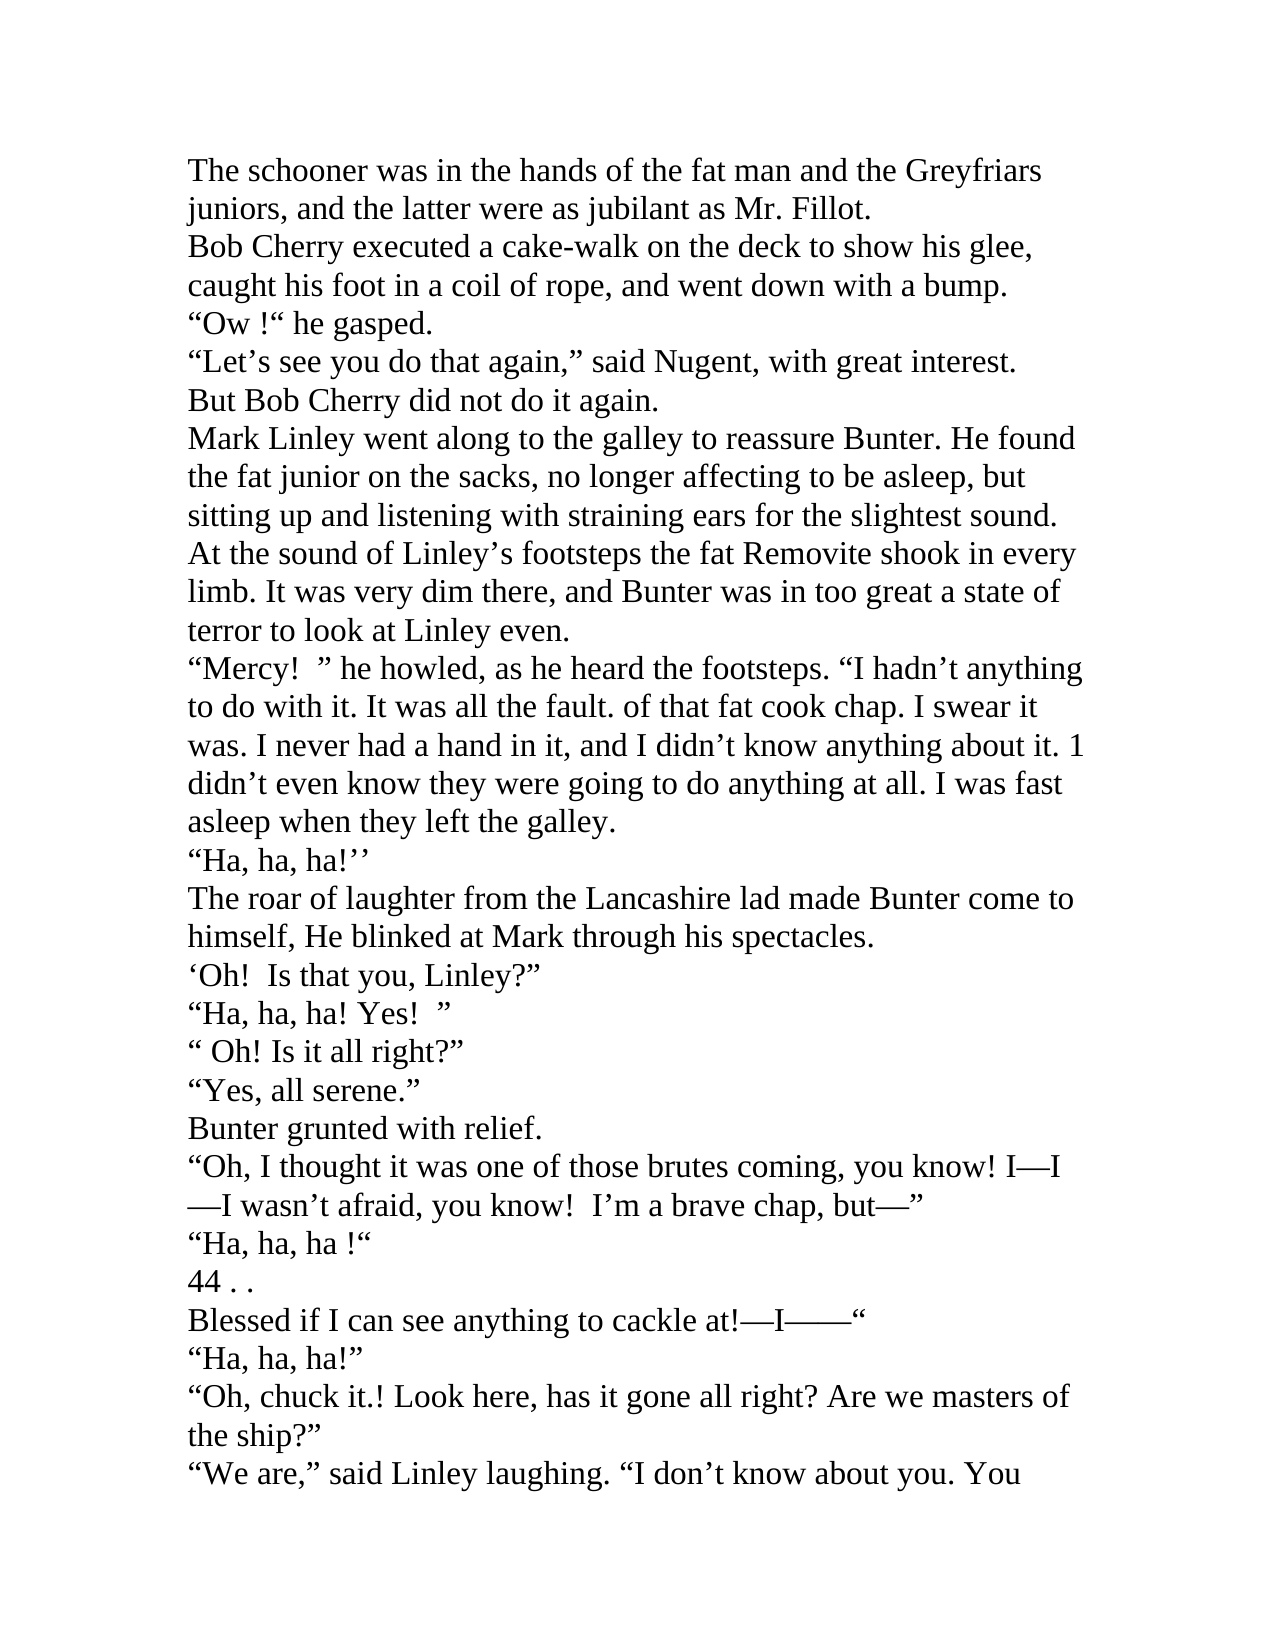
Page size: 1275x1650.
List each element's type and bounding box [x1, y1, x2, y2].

text [187, 150, 1087, 1492]
